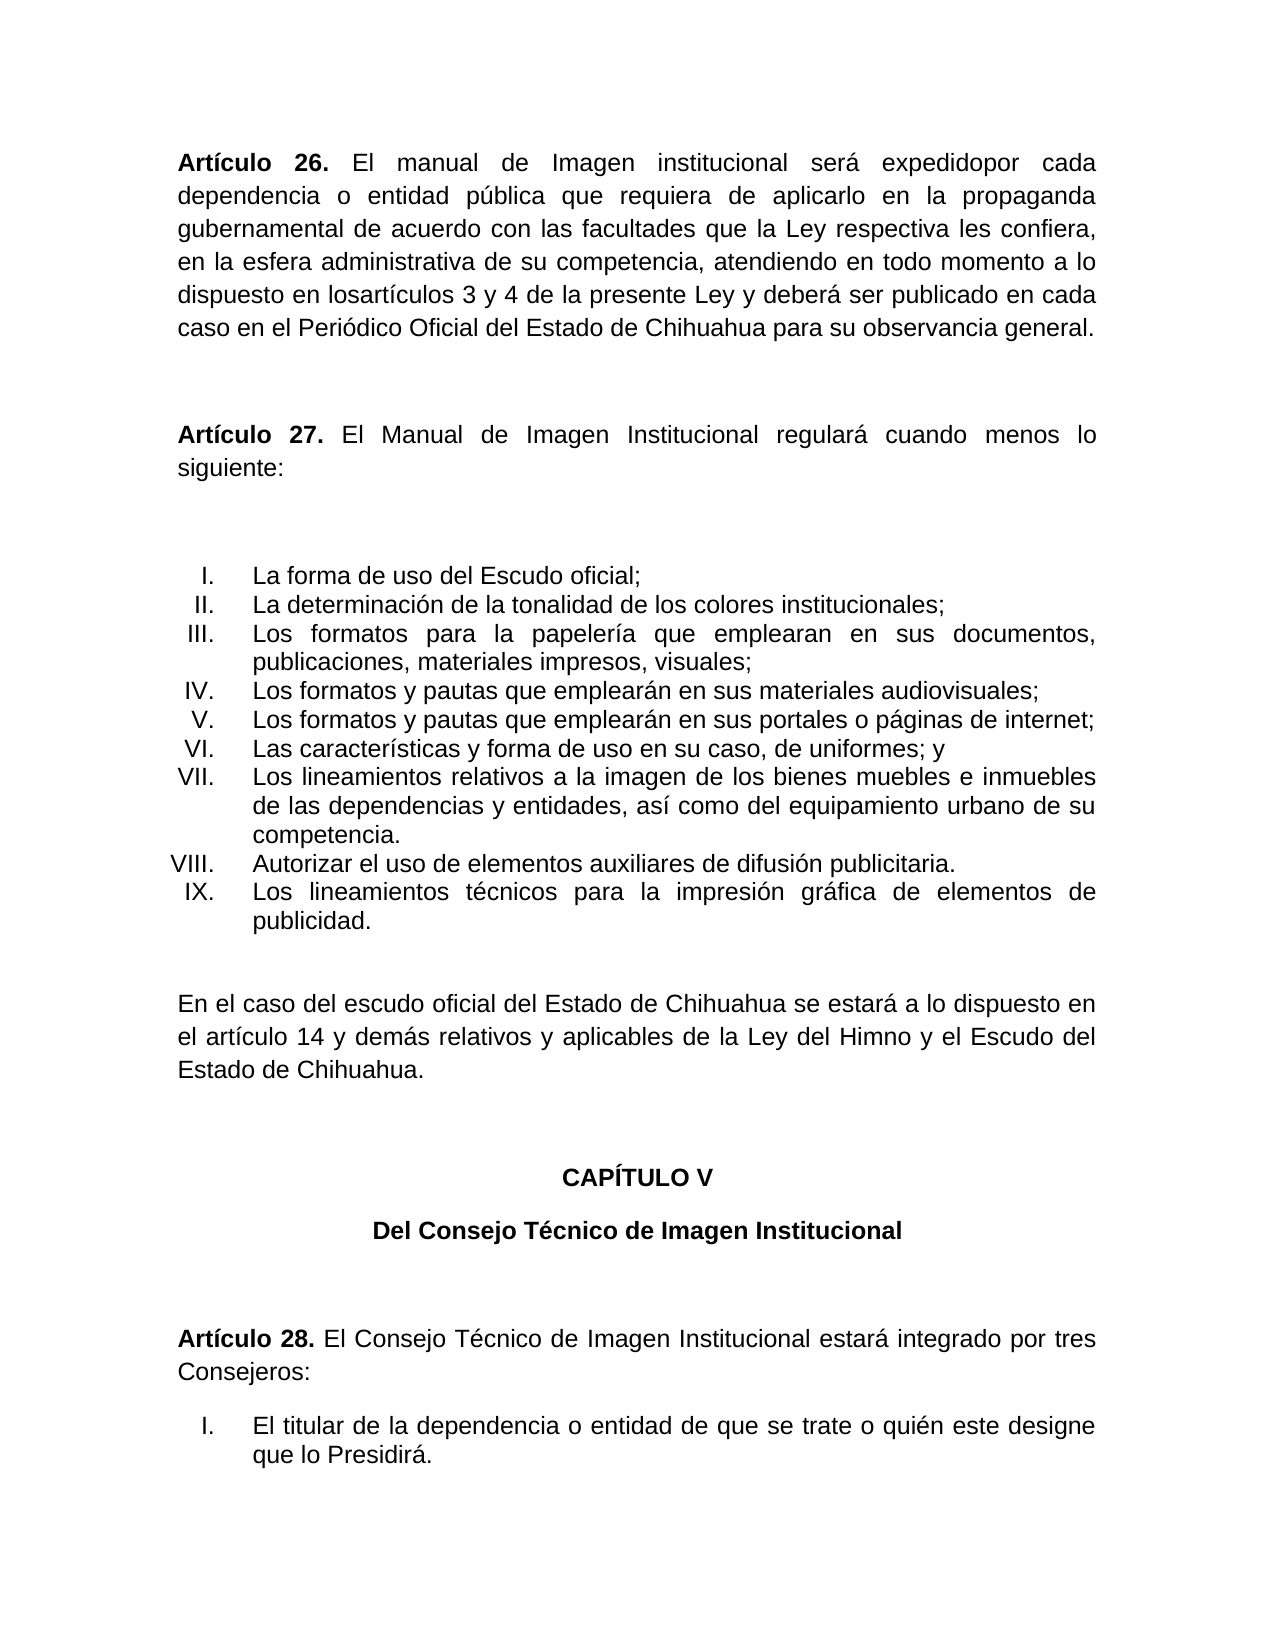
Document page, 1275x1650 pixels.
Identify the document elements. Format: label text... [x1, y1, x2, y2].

text Artículo 27. El Manual de Imagen Institucional regulará cuando menos lo siguiente: [177, 420, 1098, 482]
text En el caso del escudo oficial del Estado de Chihuahua se estará a lo dispuesto en el artículo 14 y demás relativos y aplicables de la Ley del Himno y el Escudo del Estado de Chihuahua. [177, 989, 1098, 1083]
list Las características y forma de uso en su caso, de uniformes; y [215, 734, 1098, 762]
list Los formatos para la papelería que emplearan en sus documentos, publicaciones, materiales impresos, visuales; [215, 619, 1098, 676]
list Los lineamientos técnicos para la impresión gráfica de elementos de publicidad. [215, 877, 1098, 935]
text Artículo 28. El Consejo Técnico de Imagen Institucional estará integrado por tres Consejeros: [177, 1324, 1098, 1386]
text Artículo 26. El manual de Imagen institucional será expedidopor cada dependencia o entidad pública que requiera de aplicarlo en la propaganda gubernamental de acuerdo con las facultades que la Ley respectiva les confiera, en la esfera administrativa de su competencia, atendiendo en todo momento a lo dispuesto en losartículos 3 y 4 de la presente Ley y deberá ser publicado en cada caso en el Periódico Oficial del Estado de Chihuahua para su observancia general. [177, 148, 1098, 341]
list Los formatos y pautas que emplearán en sus portales o páginas de internet; [215, 705, 1098, 734]
list Los formatos y pautas que emplearán en sus materiales audiovisuales; [215, 676, 1098, 705]
list La forma de uso del Escudo oficial; [215, 561, 1098, 590]
list El titular de la dependencia o entidad de que se trate o quién este designe que lo Presidirá. [215, 1411, 1098, 1468]
list Autorizar el uso de elementos auxiliares de difusión publicitaria. [215, 849, 1098, 877]
list Los lineamientos relativos a la imagen de los bienes muebles e inmuebles de las dependencias y entidades, así como del equipamiento urbano de su competencia. [215, 762, 1098, 849]
text Del Consejo Técnico de Imagen Institucional [177, 1216, 1098, 1245]
text CAPÍTULO V [177, 1162, 1098, 1191]
list La determinación de la tonalidad de los colores institucionales; [215, 590, 1098, 619]
